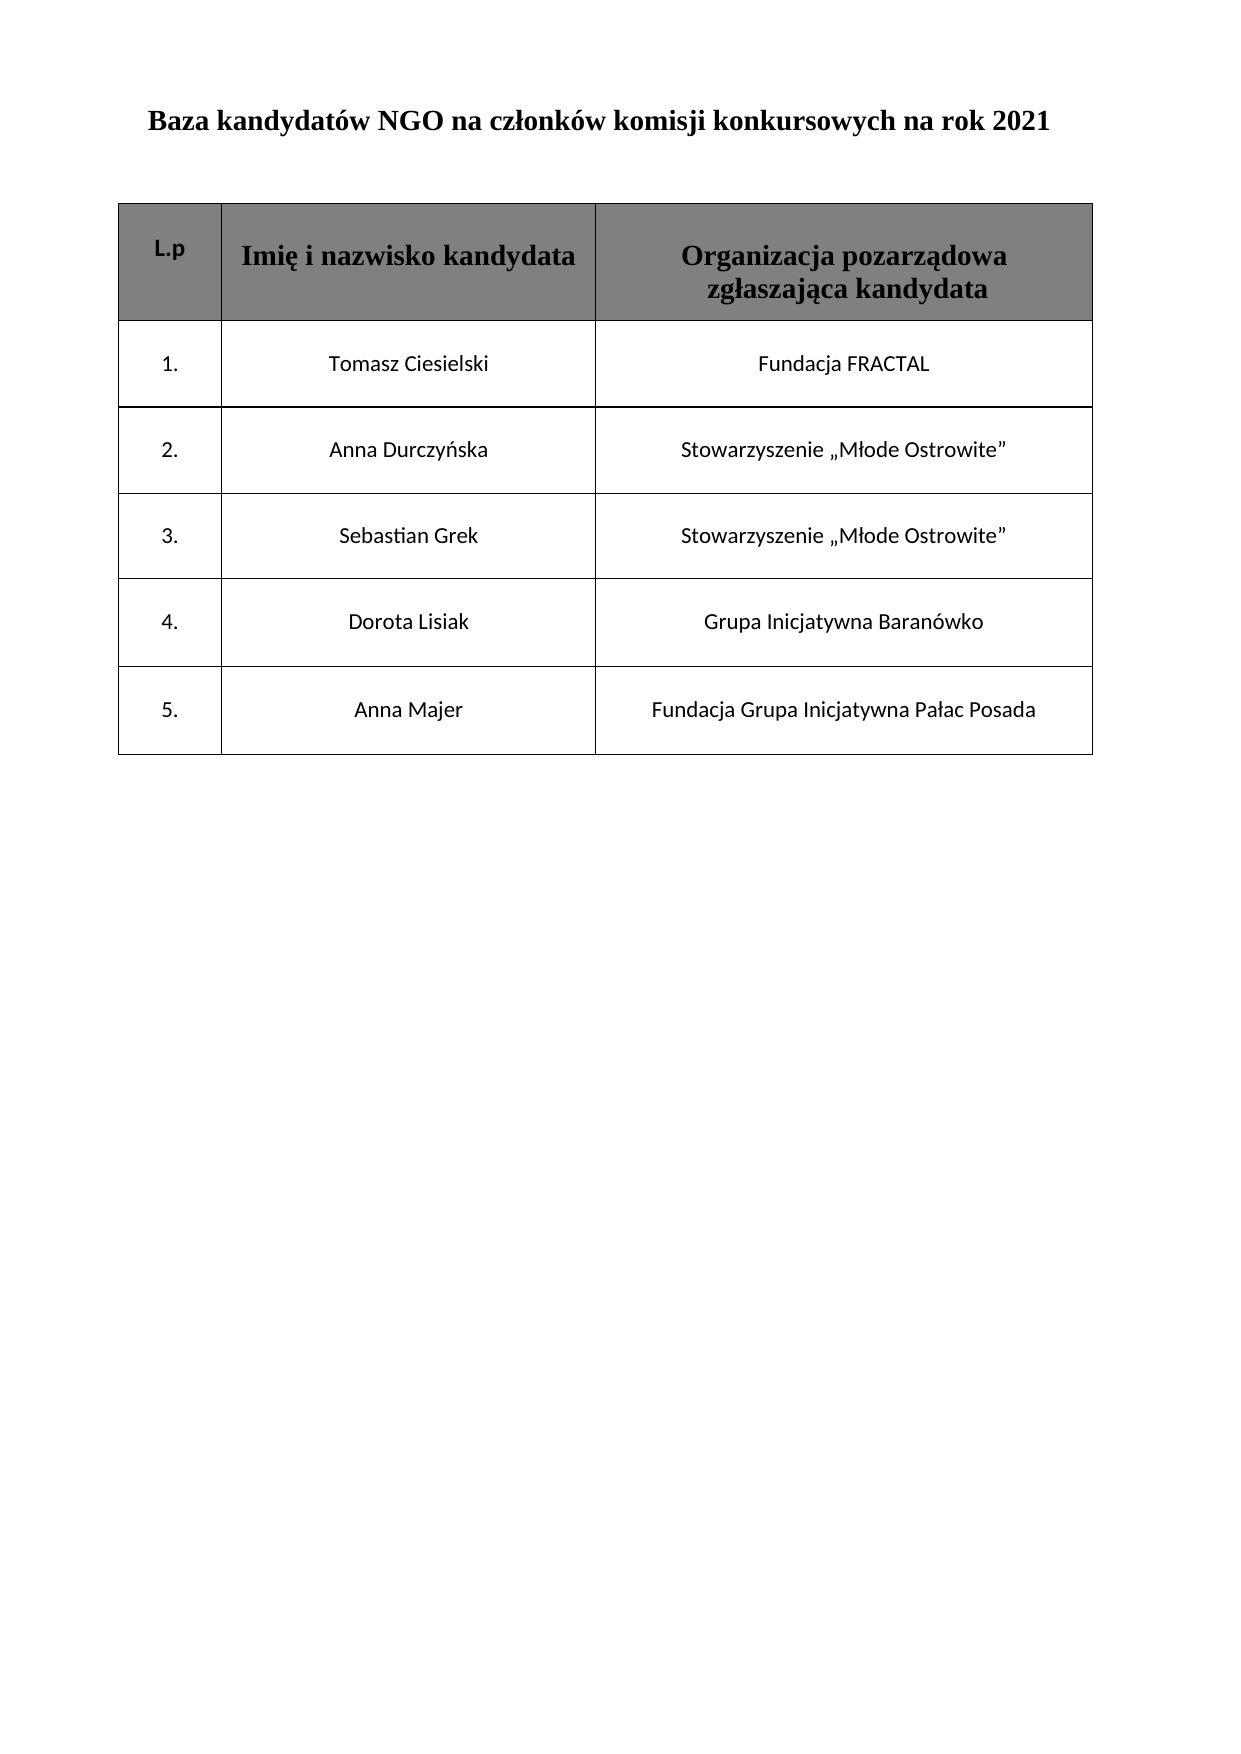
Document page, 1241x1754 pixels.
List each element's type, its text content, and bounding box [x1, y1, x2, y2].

table_cell 4. [119, 579, 221, 666]
table_cell 3. [119, 494, 221, 578]
table_cell Dorota Lisiak [222, 579, 595, 666]
table_cell 2. [119, 408, 221, 492]
table_cell 1. [119, 321, 221, 406]
table_cell Sebastian Grek [222, 494, 595, 578]
text Baza kandydatów NGO na członków komisji konkursowych na rok 2021 [148, 103, 1093, 137]
table_cell Anna Durczyńska [222, 408, 595, 492]
table_header Organizacja pozarządowa zgłaszająca kandydata [596, 204, 1092, 320]
table_cell Fundacja FRACTAL [596, 321, 1092, 406]
table_header L.p [119, 204, 221, 320]
table_cell Stowarzyszenie „Młode Ostrowite” [596, 494, 1092, 578]
table_cell Fundacja Grupa Inicjatywna Pałac Posada [596, 667, 1092, 754]
table_cell Stowarzyszenie „Młode Ostrowite” [596, 408, 1092, 492]
table_cell Grupa Inicjatywna Baranówko [596, 579, 1092, 666]
table_cell Anna Majer [222, 667, 595, 754]
table_header Imię i nazwisko kandydata [222, 204, 595, 320]
table_cell Tomasz Ciesielski [222, 321, 595, 406]
table_cell 5. [119, 667, 221, 754]
